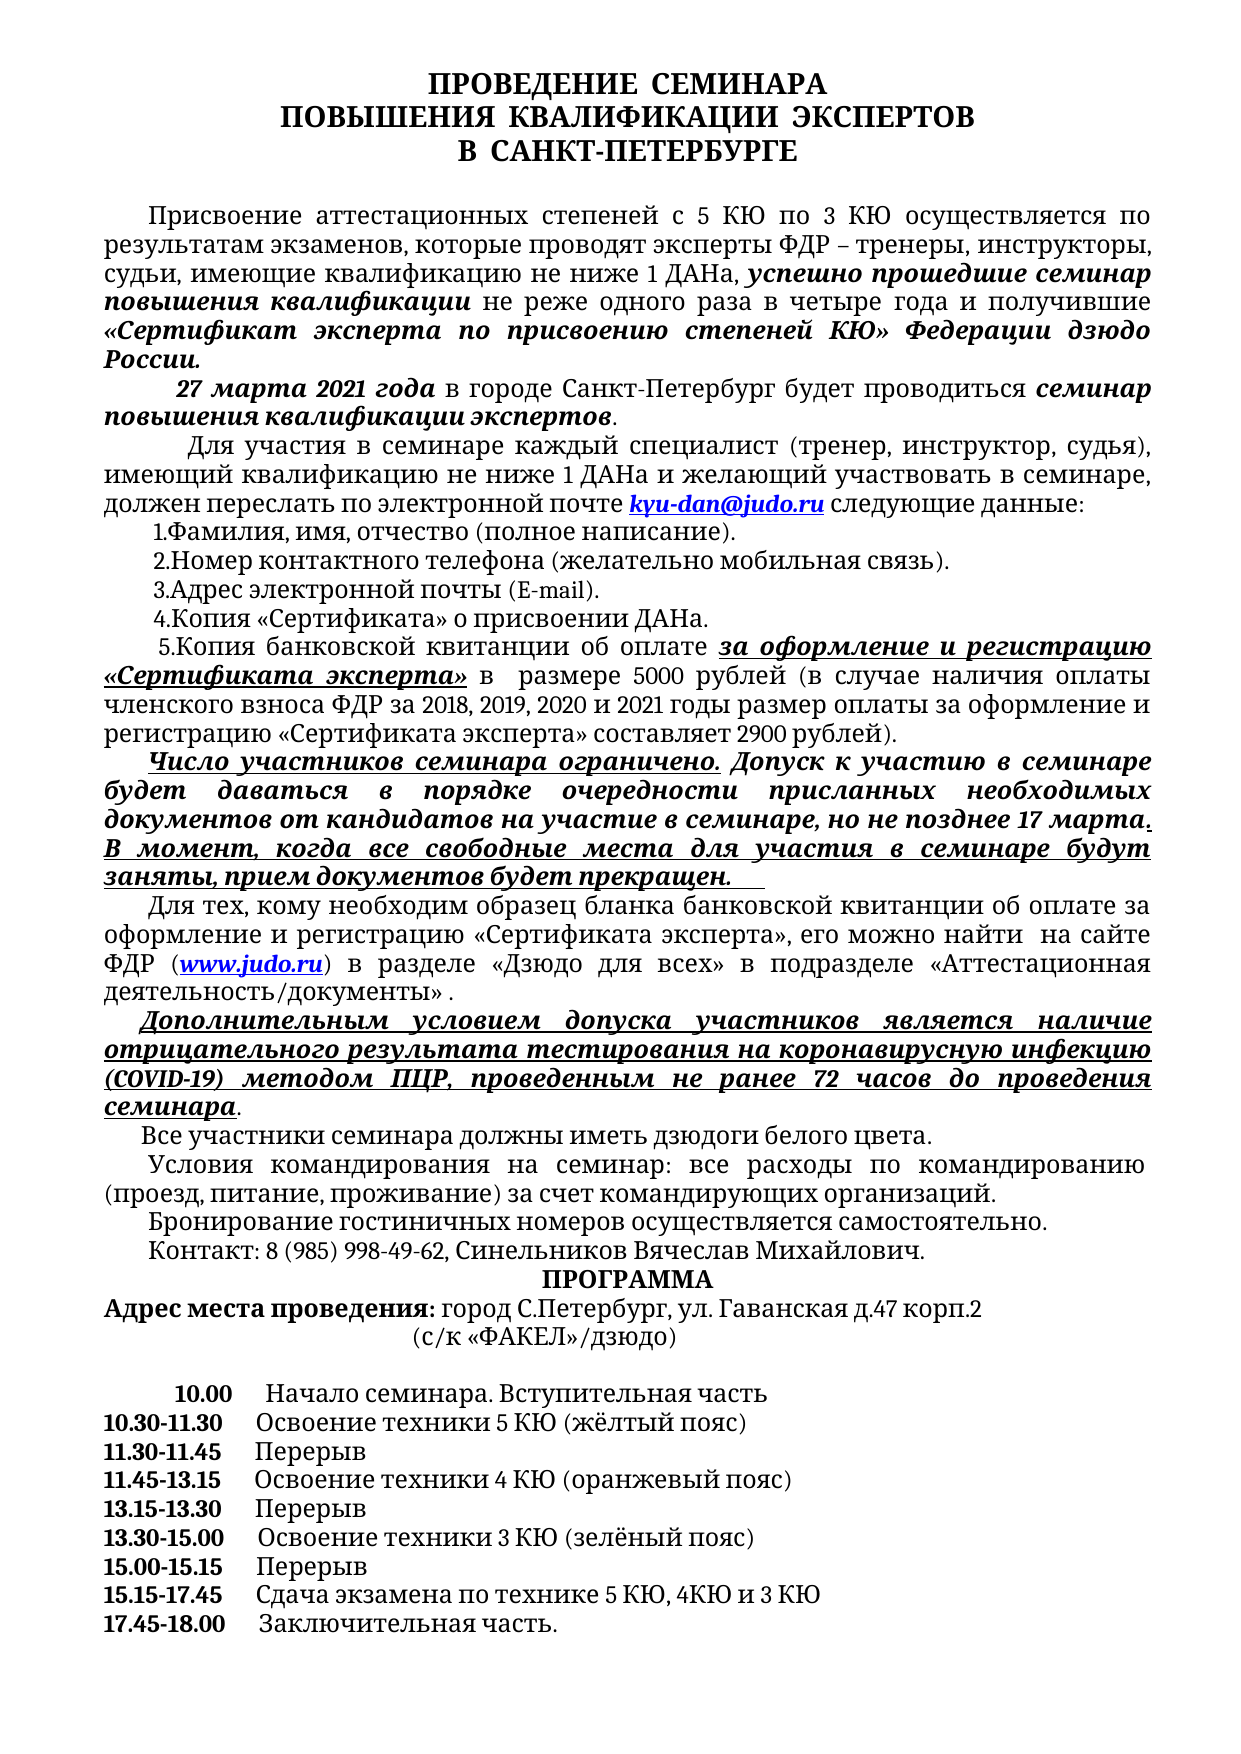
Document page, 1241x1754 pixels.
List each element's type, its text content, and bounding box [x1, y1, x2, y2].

text 15.15-17.45 Сдача экзамена по технике 5 КЮ, 4КЮ и 3 КЮ [103, 1581, 1152, 1610]
text Бронирование гостиничных номеров осуществляется самостоятельно. [103, 1208, 1152, 1237]
text 10.00 Начало семинара. Вступительная часть [103, 1380, 1152, 1409]
text Адрес места проведения: город С.Петербург, ул. Гаванская д.47 корп.2 [103, 1294, 1152, 1323]
text 5.Копия банковской квитанции об оплате за оформление и регистрацию «Сертификата эксперта» в размере 5000 рублей (в случае наличия оплаты членского взноса ФДР за 2018, 2019, 2020 и 2021 годы размер оплаты за оформление и регистрацию «Сертификата эксперта» составляет 2900 рублей). [103, 633, 1152, 748]
text 27 марта 2021 года в городе Санкт-Петербург будет проводиться семинар повышения квалификации экспертов. [103, 374, 1152, 432]
text ПРОГРАММА [103, 1266, 1152, 1294]
text Число участников семинара ограничено. Допуск к участию в семинаре будет даваться в порядке очередности присланных необходимых документов от кандидатов на участие в семинаре, но не позднее 17 марта. В момент, когда все свободные места для участия в семинаре будут заняты, прием документов будет прекращен. [103, 748, 1152, 892]
text В САНКТ-ПЕТЕРБУРГЕ [103, 135, 1152, 168]
text 10.30-11.30 Освоение техники 5 КЮ (жёлтый пояс) [103, 1409, 1152, 1438]
text 11.30-11.45 Перерыв [103, 1438, 1152, 1466]
text Все участники семинара должны иметь дзюдоги белого цвета. [103, 1122, 1152, 1151]
text Дополнительным условием допуска участников является наличие отрицательного результата тестирования на коронавирусную инфекцию (COVID-19) методом ПЦР, проведенным не ранее 72 часов до проведения семинара. [103, 1061, 1152, 1089]
text 3.Адрес электронной почты (E-mail). [103, 576, 1152, 604]
text Дополнительным условием допуска участников является наличие отрицательного результата тестирования на коронавирусную инфекцию (COVID-19) методом ПЦР, проведенным не ранее 72 часов до проведения семинара. [103, 1007, 1152, 1060]
text 11.45-13.15 Освоение техники 4 КЮ (оранжевый пояс) [103, 1466, 1152, 1495]
text Для тех, кому необходим образец бланка банковской квитанции об оплате за оформление и регистрацию «Сертификата эксперта», его можно найти на сайте ФДР (www.judo.ru) в разделе «Дзюдо для всех» в подразделе «Аттестационная деятельность/документы» . [103, 892, 1152, 1007]
text 17.45-18.00 Заключительная часть. [103, 1610, 1152, 1639]
text Контакт: 8 (985) 998-49-62, Синельников Вячеслав Михайлович. [103, 1237, 1152, 1266]
text Присвоение аттестационных степеней с 5 КЮ по 3 КЮ осуществляется по результатам экзаменов, которые проводят эксперты ФДР – тренеры, инструкторы, судьи, имеющие квалификацию не ниже 1 ДАНа, успешно прошедшие семинар повышения квалификации не реже одного раза в четыре года и получившие «Сертификат эксперта по присвоению степеней КЮ» Федерации дзюдо России. [103, 202, 1152, 374]
text 4.Копия «Сертификата» о присвоении ДАНа. [103, 604, 1152, 633]
text ПРОВЕДЕНИЕ СЕМИНАРА [103, 68, 1152, 101]
text 15.00-15.15 Перерыв [103, 1553, 1152, 1581]
text (с/к «ФАКЕЛ»/дзюдо) [103, 1323, 1152, 1352]
text 13.15-13.30 Перерыв [103, 1495, 1152, 1524]
text Дополнительным условием допуска участников является наличие отрицательного результата тестирования на коронавирусную инфекцию (COVID-19) методом ПЦР, проведенным не ранее 72 часов до проведения семинара. [103, 1090, 1152, 1122]
text Для участия в семинаре каждый специалист (тренер, инструктор, судья), имеющий квалификацию не ниже 1 ДАНа и желающий участвовать в семинаре, должен переслать по электронной почте kyu-dan@judo.ru следующие данные: [103, 432, 1152, 518]
text 13.30-15.00 Освоение техники 3 КЮ (зелёный пояс) [103, 1524, 1152, 1553]
text Условия командирования на семинар: все расходы по командированию (проезд, питание, проживание) за счет командирующих организаций. [103, 1151, 1152, 1208]
text 1.Фамилия, имя, отчество (полное написание). [103, 518, 1152, 547]
text ПОВЫШЕНИЯ КВАЛИФИКАЦИИ ЭКСПЕРТОВ [103, 101, 1152, 135]
text 2.Номер контактного телефона (желательно мобильная связь). [103, 547, 1152, 576]
